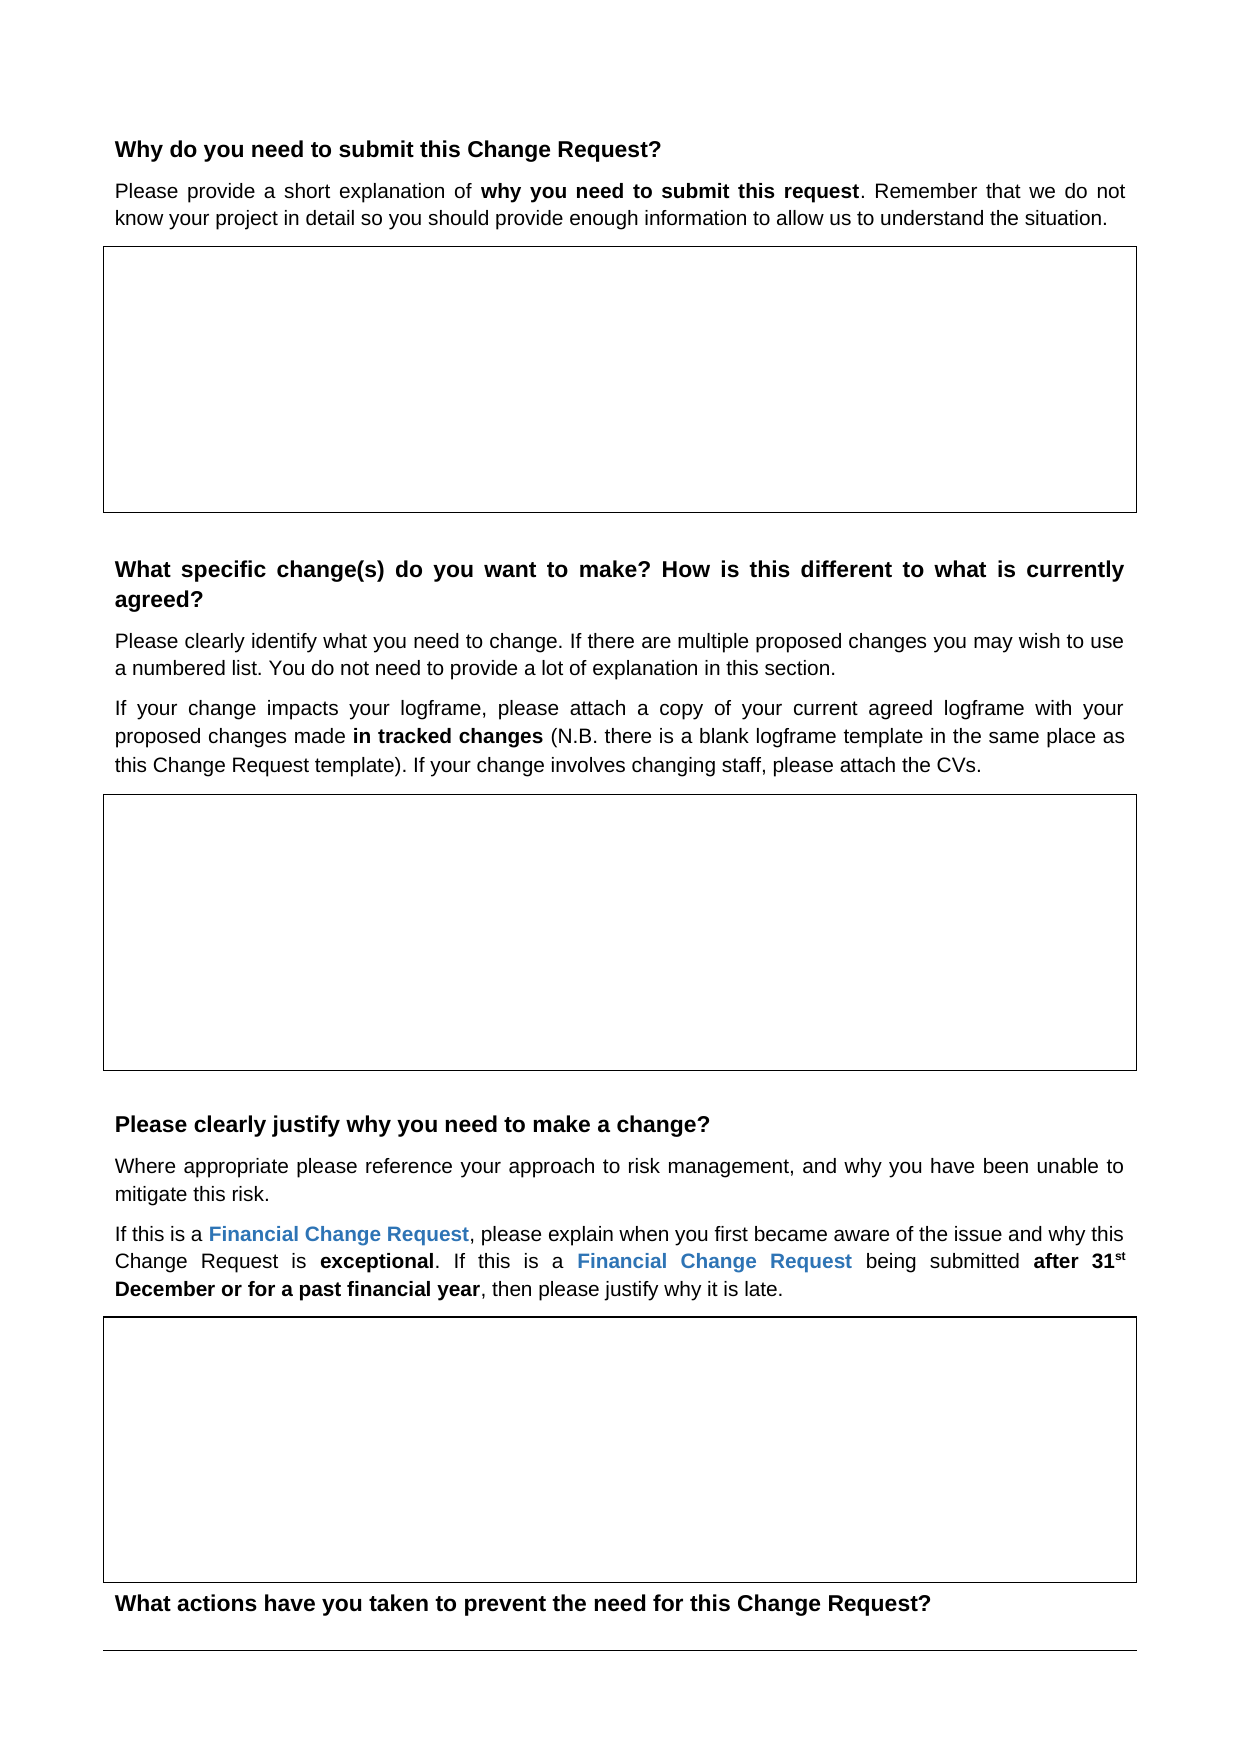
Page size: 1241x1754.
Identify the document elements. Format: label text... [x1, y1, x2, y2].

table_cell [104, 247, 1136, 512]
table_cell What specific change(s) do you want to make? How is this different to what is currently agreed? Please clearly identify what you need to change. If there are multiple proposed changes you may wish to use a numbered list. You do not need to provide a lot of explanation in this section. If your change impacts your logframe, please attach a copy of your current agreed logframe with your proposed changes made in tracked changes (N.B. there is a blank logframe template in the same place as this Change Request template). If your change involves changing staff, please attach the CVs. [103, 513, 1137, 794]
table_cell [104, 795, 1136, 1070]
table_header Why do you need to submit this Change Request? Please provide a short explanation of why you need to submit this request. Remember that we do not know your project in detail so you should provide enough information to allow us to understand the situation. [103, 136, 1137, 246]
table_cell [103, 1583, 1137, 1649]
table_cell [104, 1318, 1136, 1582]
table_cell Please clearly justify why you need to make a change? Where appropriate please reference your approach to risk management, and why you have been unable to mitigate this risk. If this is a Financial Change Request, please explain when you first became aware of the issue and why this Change Request is exceptional. If this is a Financial Change Request being submitted after 31st December or for a past financial year, then please justify why it is late. [103, 1071, 1137, 1316]
